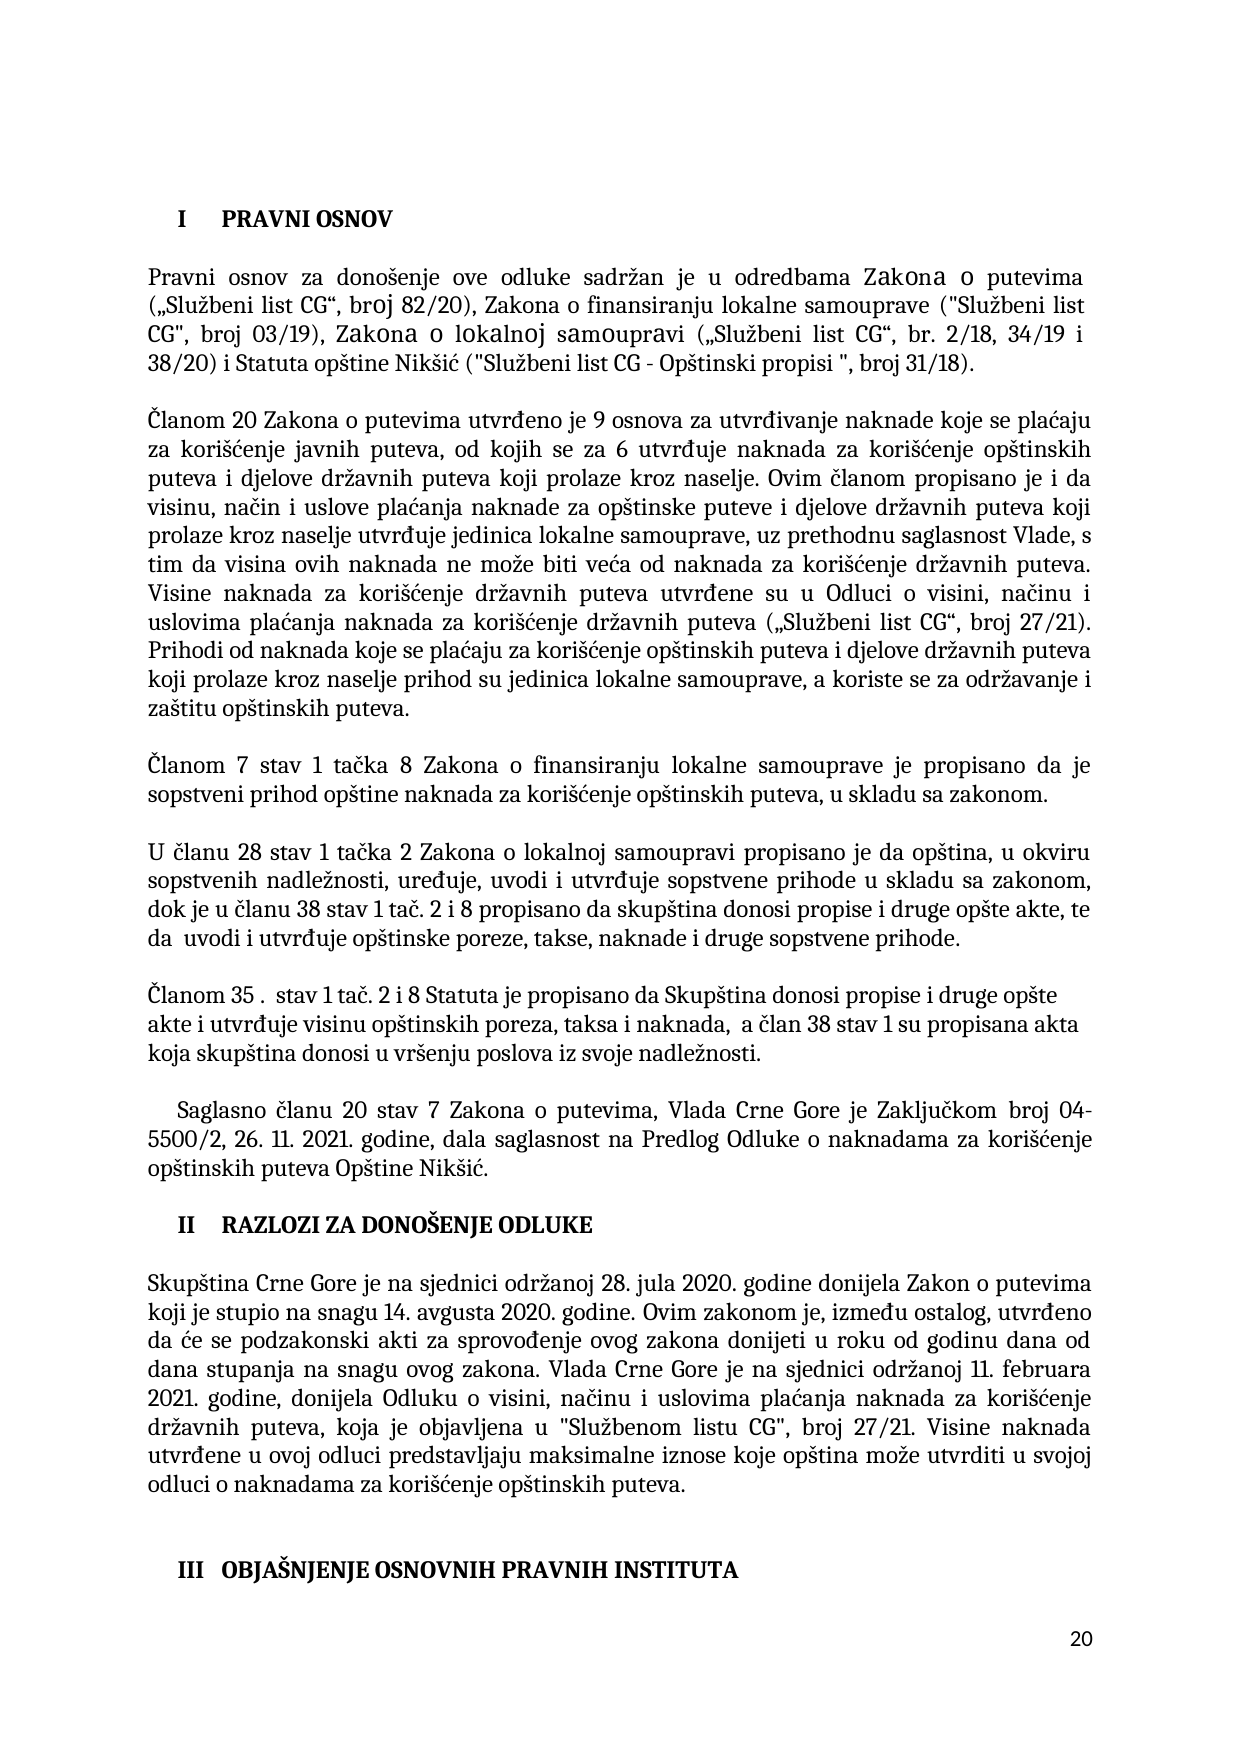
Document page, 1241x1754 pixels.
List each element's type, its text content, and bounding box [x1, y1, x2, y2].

text Članom 35 . stav 1 tač. 2 i 8 Statuta je propisano da Skupština donosi propise i druge opšte akte i utvrđuje visinu opštinskih poreza, taksa i naknada, a član 38 stav 1 su propisana akta koja skupština donosi u vršenju poslova iz svoje nadležnosti. [148, 981, 1093, 1068]
text U članu 28 stav 1 tačka 2 Zakona o lokalnoj samoupravi propisano je da opština, u okviru sopstvenih nadležnosti, uređuje, uvodi i utvrđuje sopstvene prihode u skladu sa zakonom, dok je u članu 38 stav 1 tač. 2 i 8 propisano da skupština donosi propise i druge opšte akte, te da uvodi i utvrđuje opštinske poreze, takse, naknade i druge sopstvene prihode. [148, 838, 1093, 953]
text Članom 7 stav 1 tačka 8 Zakona o finansiranju lokalne samouprave je propisano da je sopstveni prihod opštine naknada za korišćenje opštinskih puteva, u skladu sa zakonom. [148, 751, 1093, 809]
text Skupština Crne Gore je na sjednici održanoj 28. jula 2020. godine donijela Zakon o putevima koji je stupio na snagu 14. avgusta 2020. godine. Ovim zakonom je, između ostalog, utvrđeno da će se podzakonski akti za sprovođenje ovog zakona donijeti u roku od godinu dana od dana stupanja na snagu ovog zakona. Vlada Crne Gore je na sjednici održanoj 11. februara 2021. godine, donijela Odluku o visini, načinu i uslovima plaćanja naknada za korišćenje državnih puteva, koja je objavljena u "Službenom listu CG", broj 27/21. Visine naknada utvrđene u ovoj odluci predstavljaju maksimalne iznose koje opština može utvrditi u svojoj odluci o naknadama za korišćenje opštinskih puteva. [148, 1269, 1093, 1499]
text Saglasno članu 20 stav 7 Zakona o putevima, Vlada Crne Gore je Zaključkom broj 04-5500/2, 26. 11. 2021. godine, dala saglasnost na Predlog Odluke o naknadama za korišćenje opštinskih puteva Opštine Nikšić. [148, 1096, 1093, 1183]
text Članom 20 Zakona o putevima utvrđeno je 9 osnova za utvrđivanje naknade koje se plaćaju za korišćenje javnih puteva, od kojih se za 6 utvrđuje naknada za korišćenje opštinskih puteva i djelove državnih puteva koji prolaze kroz naselje. Ovim članom propisano je i da visinu, način i uslove plaćanja naknade za opštinske puteve i djelove državnih puteva koji prolaze kroz naselje utvrđuje jedinica lokalne samouprave, uz prethodnu saglasnost Vlade, s tim da visina ovih naknada ne može biti veća od naknada za korišćenje državnih puteva. Visine naknada za korišćenje državnih puteva utvrđene su u Odluci o visini, načinu i uslovima plaćanja naknada za korišćenje državnih puteva („Službeni list CG“, broj 27/21). Prihodi od naknada koje se plaćaju za korišćenje opštinskih puteva i djelove državnih puteva koji prolaze kroz naselje prihod su jedinica lokalne samouprave, a koriste se za održavanje i zaštitu opštinskih puteva. [148, 406, 1093, 723]
text II RAZLOZI ZA DONOŠENJE ODLUKE [148, 1211, 1093, 1240]
text III OBJAŠNJENJE OSNOVNIH PRAVNIH INSTITUTA [148, 1556, 1093, 1585]
text I PRAVNI OSNOV [148, 205, 1093, 234]
text Pravni osnov za donošenje ove odluke sadržan je u odredbama Zаkоnа о putevima („Službeni list CG“, brој 82/20), Zakona o finansiranju lokalne samouprave ("Službeni list CG", broj 03/19), Zаkоnа о lоkаlnој sаmоuprаvi („Službeni list CG“, br. 2/18, 34/19 i 38/20) i Statuta opštine Nikšić ("Službeni list CG - Opštinski propisi ", broj 31/18). [148, 263, 1084, 378]
